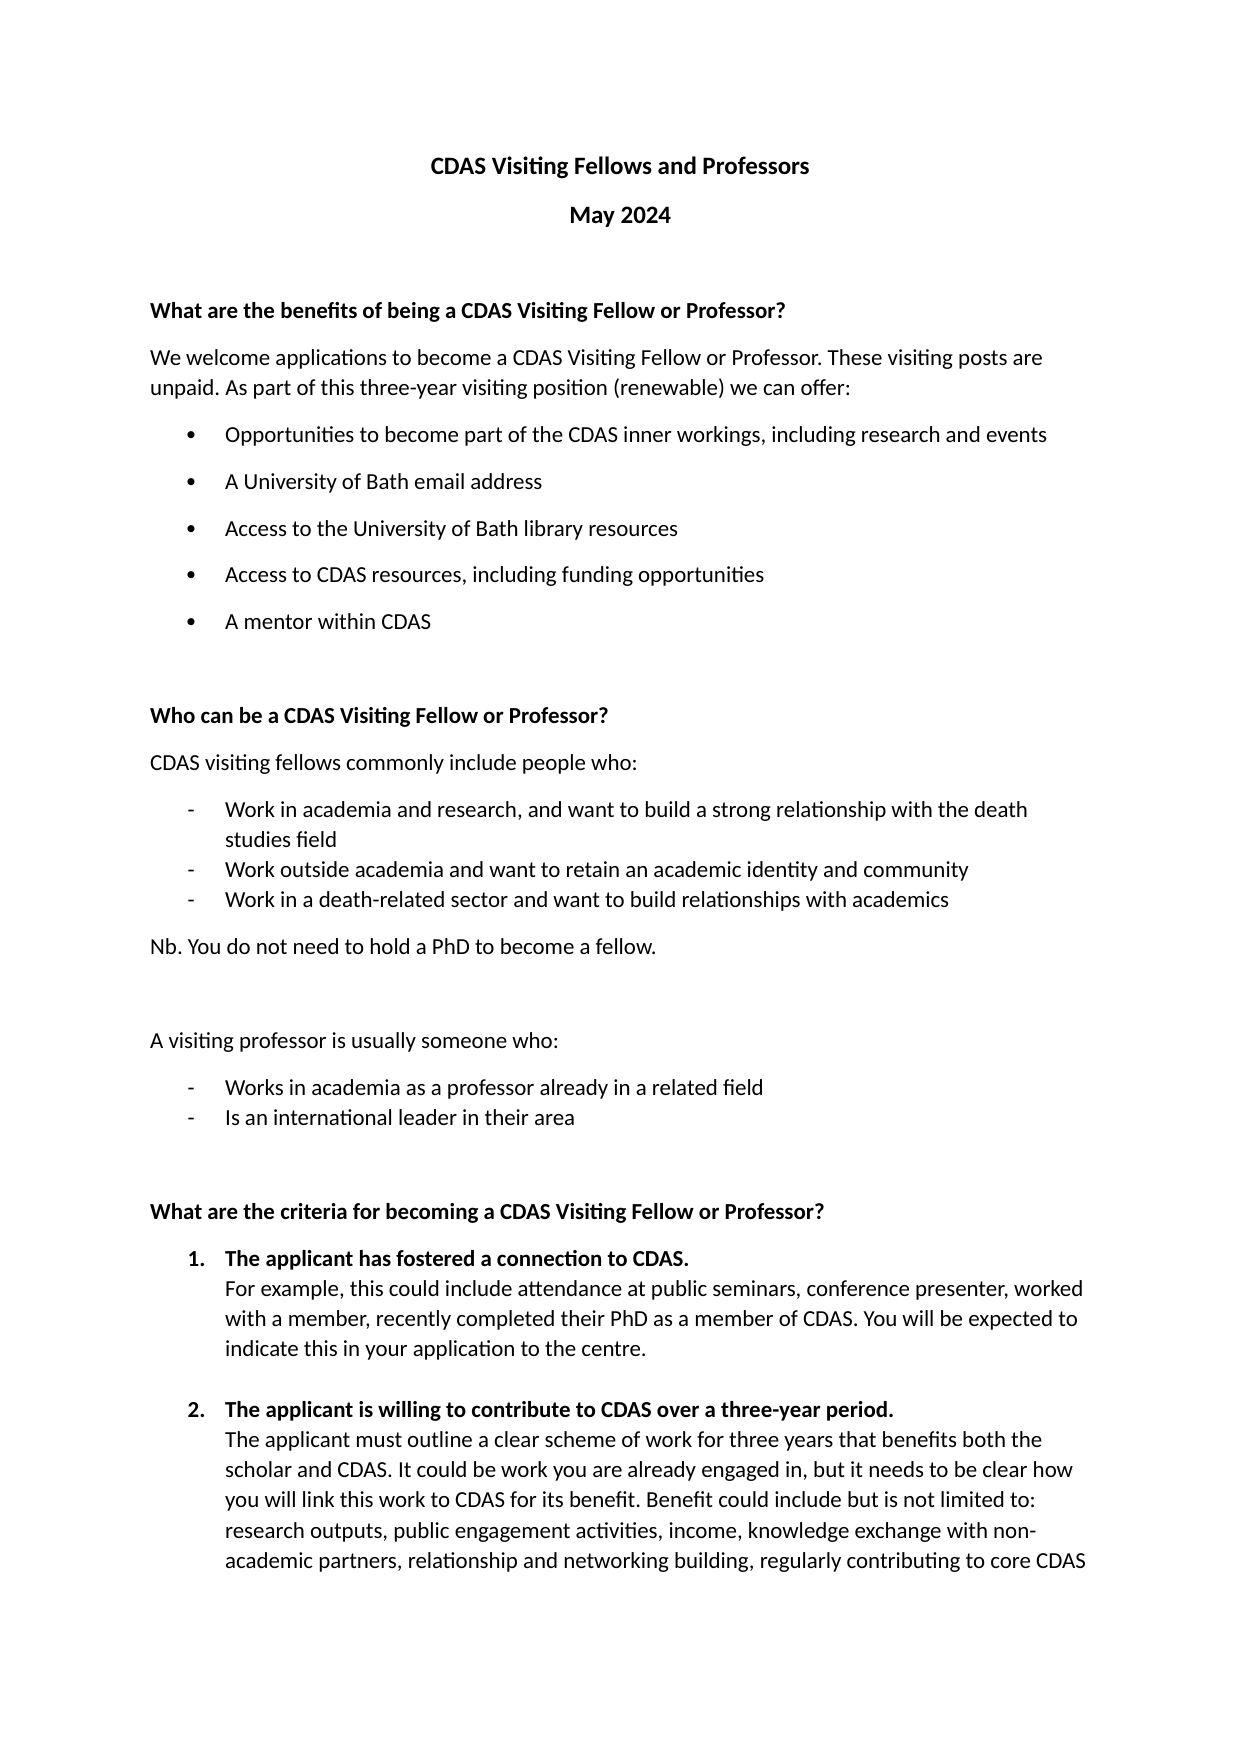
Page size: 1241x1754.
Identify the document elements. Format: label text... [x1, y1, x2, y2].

text A visiting professor is usually someone who: [150, 1026, 1090, 1054]
list For example, this could include attendance at public seminars, conference presenter, worked with a member, recently completed their PhD as a member of CDAS. You will be expected to indicate this in your application to the centre. [225, 1274, 1090, 1363]
text What are the criteria for becoming a CDAS Visiting Fellow or Professor? [150, 1197, 1090, 1225]
text CDAS visiting fellows commonly include people who: [150, 748, 1090, 776]
list The applicant has fostered a connection to CDAS. [187, 1244, 1090, 1272]
text Who can be a CDAS Visiting Fellow or Professor? [150, 701, 1090, 729]
list Works in academia as a professor already in a related field [187, 1073, 1090, 1101]
list Work in a death-related sector and want to build relationships with academics [187, 886, 1090, 914]
list A University of Bath email address [187, 467, 1090, 495]
list Opportunities to become part of the CDAS inner workings, including research and events [187, 420, 1090, 448]
list The applicant is willing to contribute to CDAS over a three-year period. [187, 1395, 1090, 1423]
text We welcome applications to become a CDAS Visiting Fellow or Professor. These visiting posts are unpaid. As part of this three-year visiting position (renewable) we can offer: [150, 343, 1090, 401]
list Is an international leader in their area [187, 1103, 1090, 1131]
text What are the benefits of being a CDAS Visiting Fellow or Professor? [150, 296, 1090, 324]
text May 2024 [150, 199, 1090, 230]
list Work outside academia and want to retain an academic identity and community [187, 855, 1090, 883]
list Access to the University of Bath library resources [187, 514, 1090, 542]
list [225, 1425, 1090, 1574]
text CDAS Visiting Fellows and Professors [150, 150, 1090, 181]
list A mentor within CDAS [187, 607, 1090, 636]
list Access to CDAS resources, including funding opportunities [187, 561, 1090, 589]
text Nb. You do not need to hold a PhD to become a fellow. [150, 932, 1090, 961]
list Work in academia and research, and want to build a strong relationship with the death studies field [187, 795, 1090, 853]
